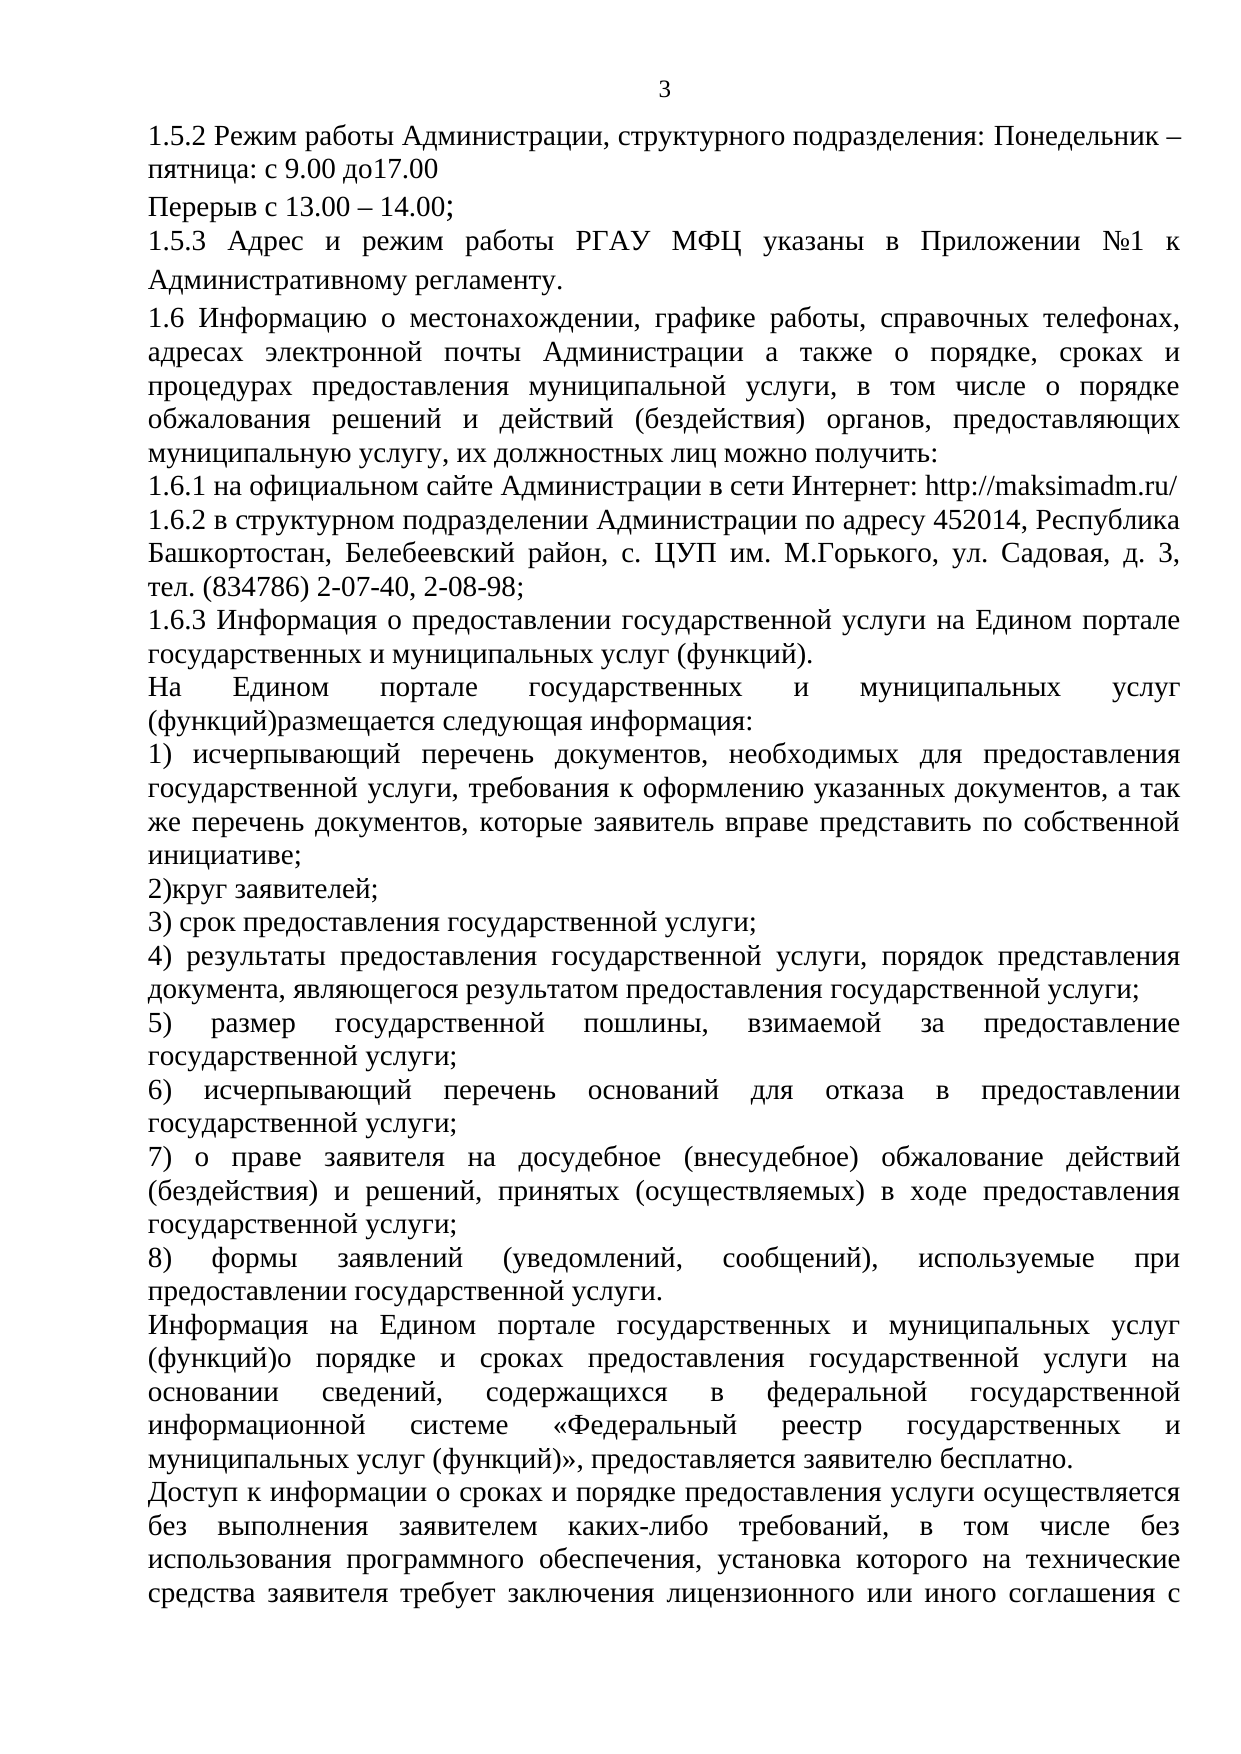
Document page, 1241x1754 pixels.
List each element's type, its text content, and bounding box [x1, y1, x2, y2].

text 1.5.3 Адрес и режим работы РГАУ МФЦ указаны в Приложении №1 к Административному регламенту. [148, 223, 1181, 296]
text 1) исчерпывающий перечень документов, необходимых для предоставления государственной услуги, требования к оформлению указанных документов, а так же перечень документов, которые заявитель вправе представить по собственной инициативе; [148, 737, 1181, 871]
text 8) формы заявлений (уведомлений, сообщений), используемые при предоставлении государственной услуги. [148, 1240, 1181, 1307]
text 1.5.2 Режим работы Администрации, структурного подразделения: Понедельник – пятница: с 9.00 до17.00 [148, 118, 1181, 185]
text 2)круг заявителей; [148, 871, 1181, 904]
text 4) результаты предоставления государственной услуги, порядок представления документа, являющегося результатом предоставления государственной услуги; [148, 938, 1181, 1005]
text 1.6.2 в структурном подразделении Администрации по адресу 452014, Республика Башкортостан, Белебеевский район, с. ЦУП им. М.Горького, ул. Садовая, д. 3, тел. (834786) 2-07-40, 2-08-98; [148, 502, 1181, 602]
text 1.6.3 Информация о предоставлении государственной услуги на Едином портале государственных и муниципальных услуг (функций). [148, 602, 1181, 669]
text 7) о праве заявителя на досудебное (внесудебное) обжалование действий (бездействия) и решений, принятых (осуществляемых) в ходе предоставления государственной услуги; [148, 1139, 1181, 1240]
text 1.6.1 на официальном сайте Администрации в сети Интернет: http://maksimadm.ru/ [148, 468, 1181, 502]
text Информация на Едином портале государственных и муниципальных услуг (функций)о порядке и сроках предоставления государственной услуги на основании сведений, содержащихся в федеральной государственной информационной системе «Федеральный реестр государственных и муниципальных услуг (функций)», предоставляется заявителю бесплатно. [148, 1307, 1181, 1474]
text 1.6 Информацию о местонахождении, графике работы, справочных телефонах, адресах электронной почты Администрации а также о порядке, сроках и процедурах предоставления муниципальной услуги, в том числе о порядке обжалования решений и действий (бездействия) органов, предоставляющих муниципальную услугу, их должностных лиц можно получить: [148, 301, 1181, 468]
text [148, 1474, 1181, 1609]
text Перерыв с 13.00 – 14.00; [148, 185, 1181, 223]
text 6) исчерпывающий перечень оснований для отказа в предоставлении государственной услуги; [148, 1072, 1181, 1139]
text 3) срок предоставления государственной услуги; [148, 904, 1181, 938]
text На Едином портале государственных и муниципальных услуг (функций)размещается следующая информация: [148, 669, 1181, 737]
text 5) размер государственной пошлины, взимаемой за предоставление государственной услуги; [148, 1005, 1181, 1072]
